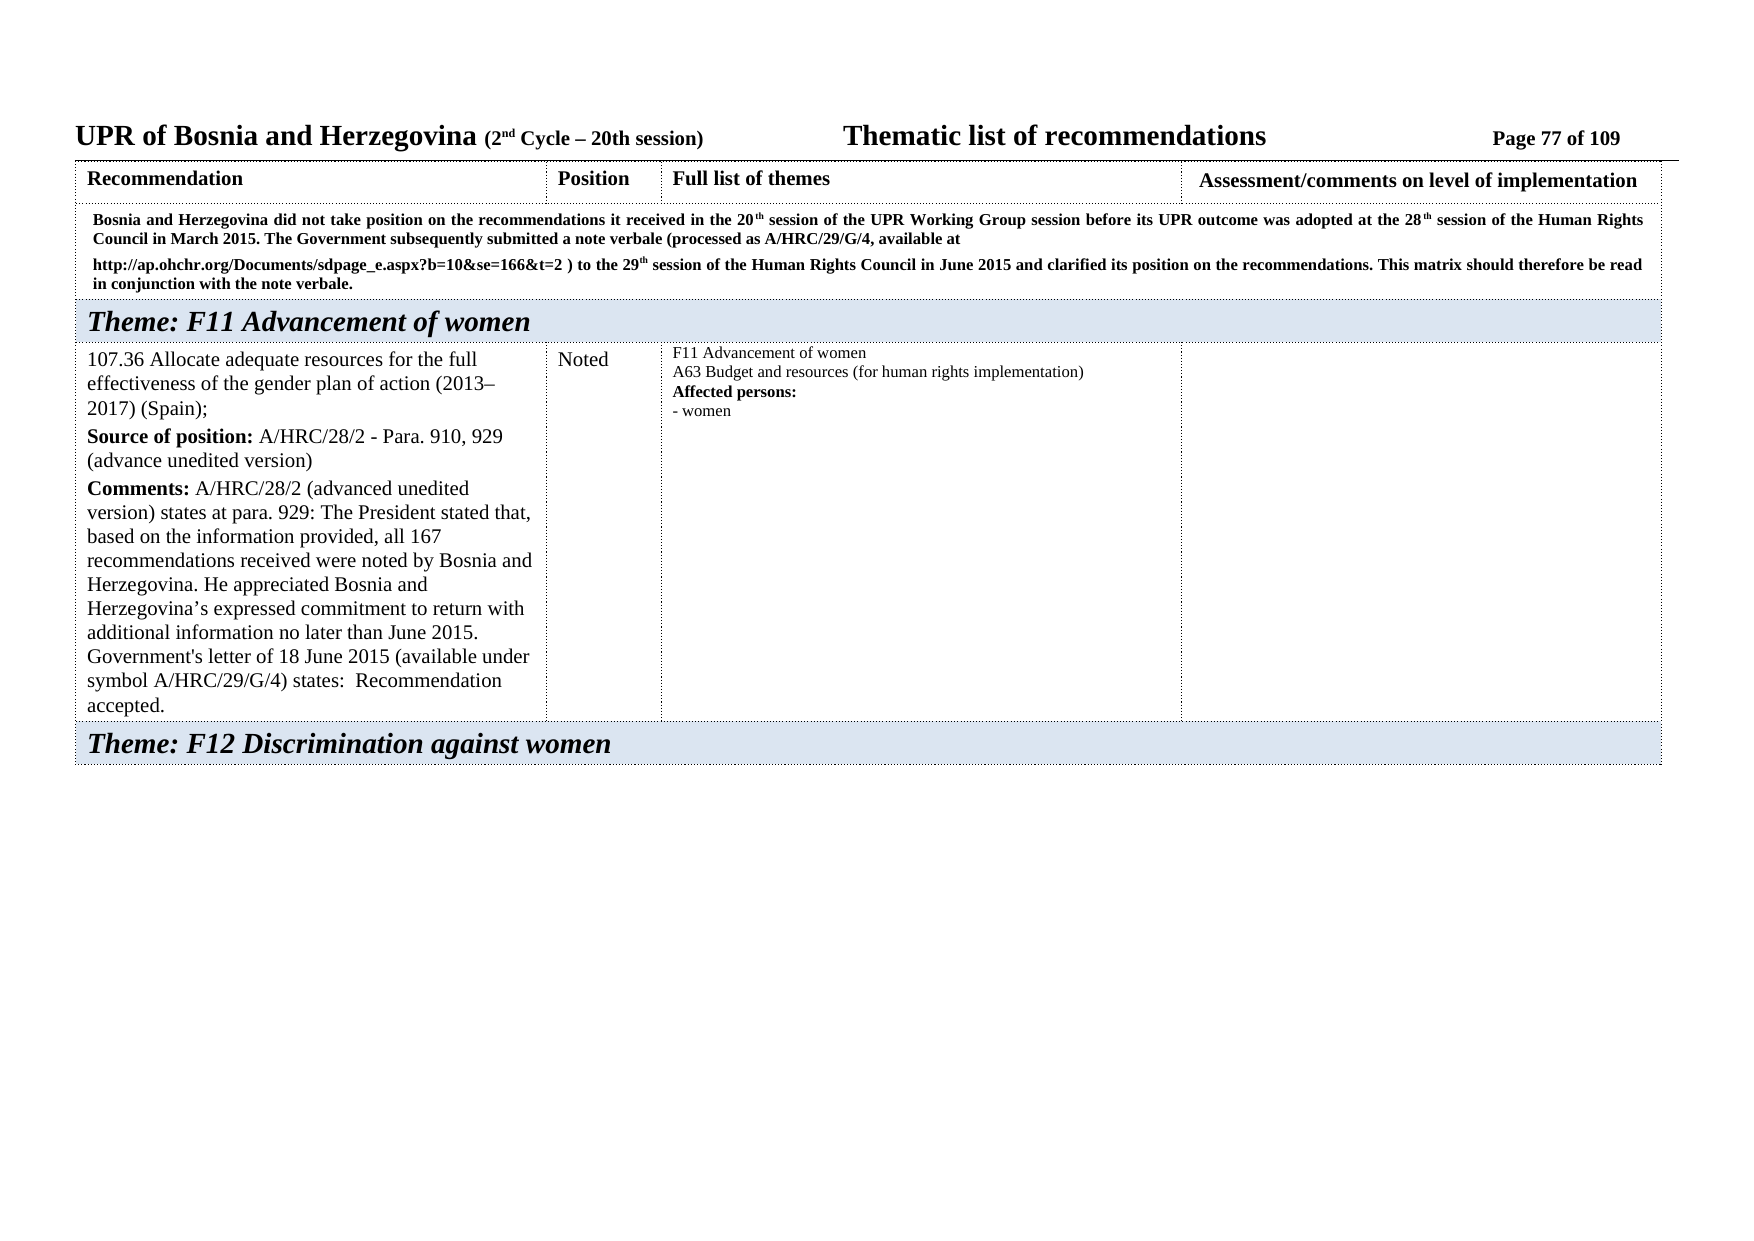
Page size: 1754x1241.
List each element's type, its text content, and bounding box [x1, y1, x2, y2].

table_header Full list of themes [661, 161, 1182, 203]
table_cell Noted [546, 342, 661, 721]
table_header Recommendation [76, 161, 546, 203]
table_cell Bosnia and Herzegovina did not take position on the recommendations it received in the 20th session of the UPR Working Group session before its UPR outcome was adopted at the 28th session of the Human Rights Council in March 2015. The Government subsequently submitted a note verbale (processed as A/HRC/29/G/4, available at http://ap.ohchr.org/Documents/sdpage_e.aspx?b=10&se=166&t=2 ) to the 29th session of the Human Rights Council in June 2015 and clarified its position on the recommendations. This matrix should therefore be read in conjunction with the note verbale. [76, 203, 1661, 299]
table_header Position [546, 161, 661, 203]
table_cell Theme: F12 Discrimination against women [76, 721, 1661, 764]
table_cell [1182, 342, 1661, 721]
table_cell F11 Advancement of women A63 Budget and resources (for human rights implementation) Affected persons: - women [661, 342, 1182, 721]
table_header Assessment/comments on level of implementation [1182, 161, 1661, 203]
table_cell 107.36 Allocate adequate resources for the full effectiveness of the gender plan of action (2013–2017) (Spain); Source of position: A/HRC/28/2 - Para. 910, 929 (advance unedited version) Comments: A/HRC/28/2 (advanced unedited version) states at para. 929: The President stated that, based on the information provided, all 167 recommendations received were noted by Bosnia and Herzegovina. He appreciated Bosnia and Herzegovina’s expressed commitment to return with additional information no later than June 2015. Government's letter of 18 June 2015 (available under symbol A/HRC/29/G/4) states: Recommendation accepted. [76, 342, 546, 721]
table_cell Theme: F11 Advancement of women [76, 299, 1661, 342]
